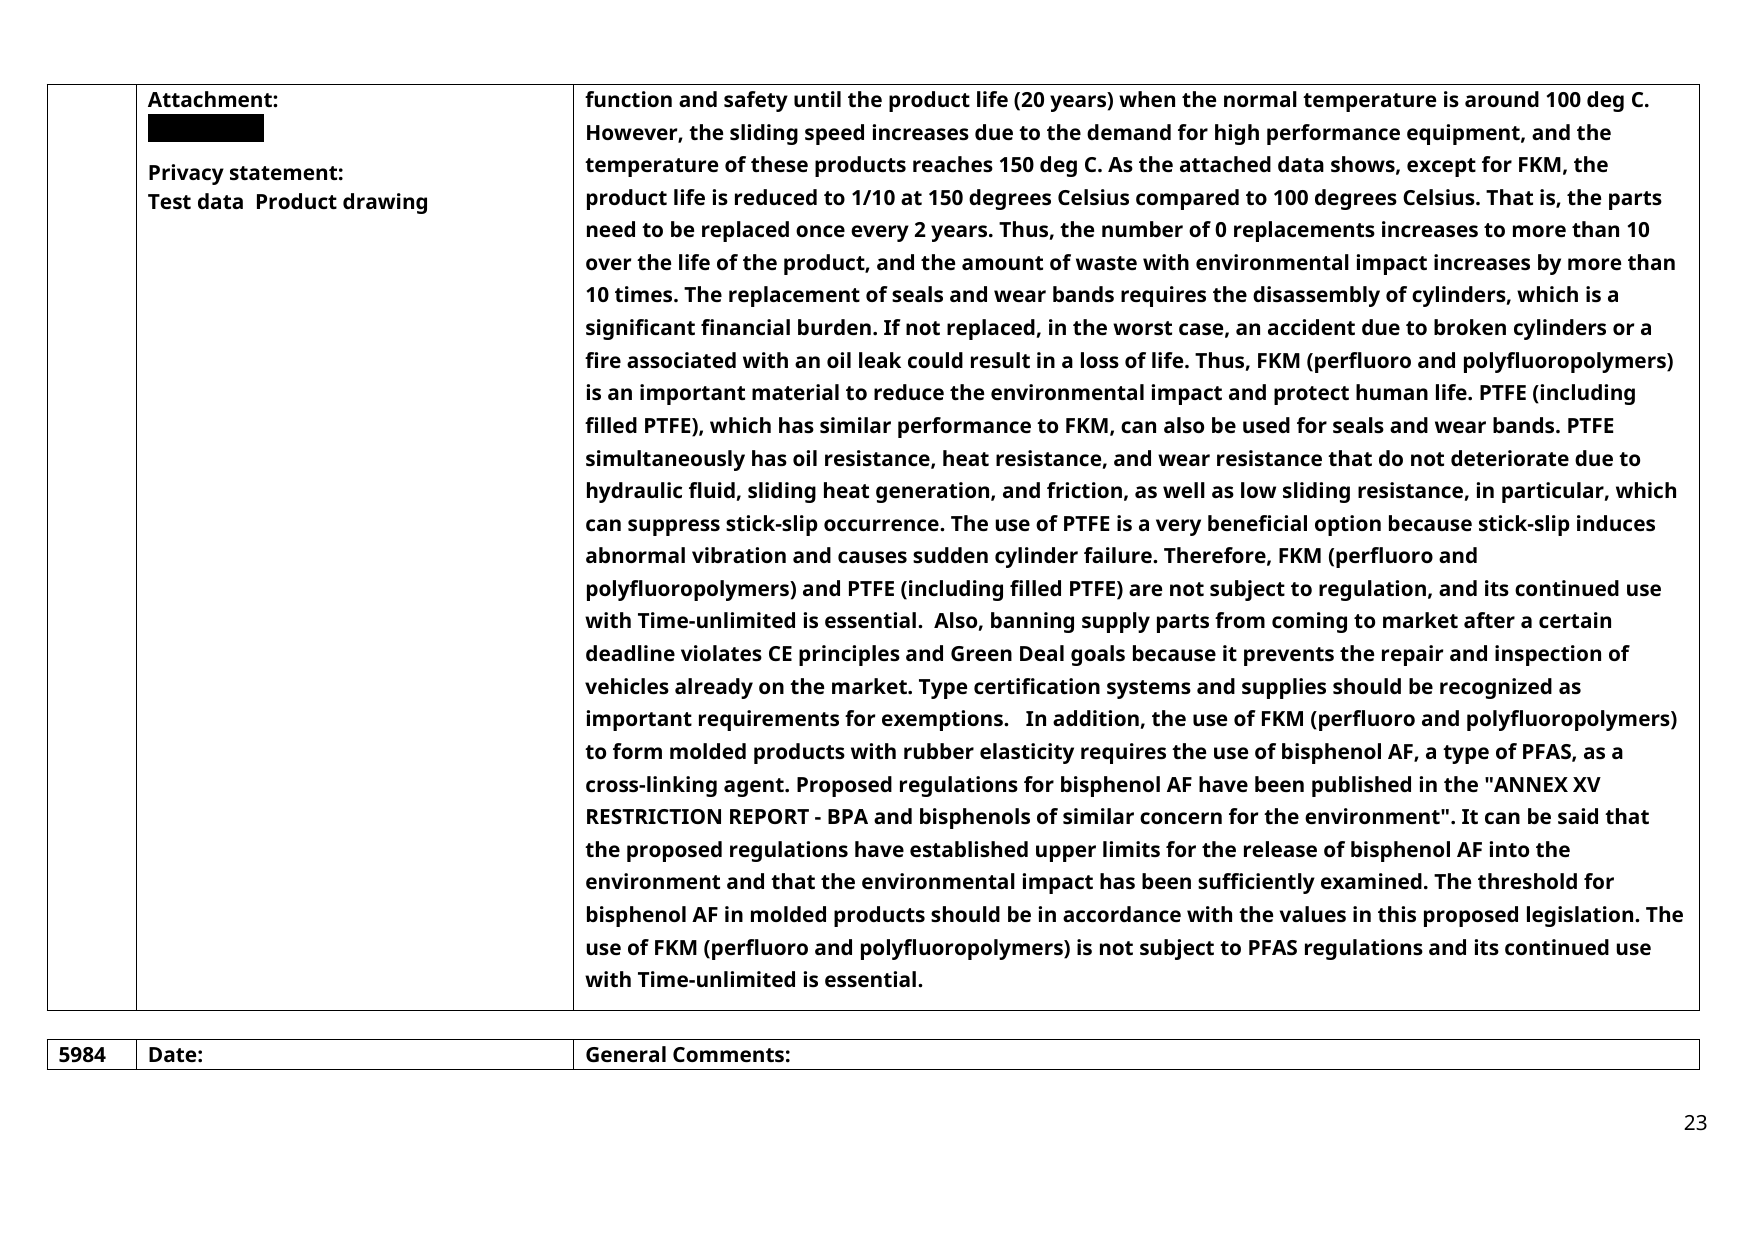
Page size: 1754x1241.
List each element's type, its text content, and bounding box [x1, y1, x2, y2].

table_header 5984 [48, 1040, 136, 1069]
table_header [137, 1040, 573, 1069]
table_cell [574, 85, 1699, 1010]
table_header General Comments: - [574, 1040, 1699, 1069]
